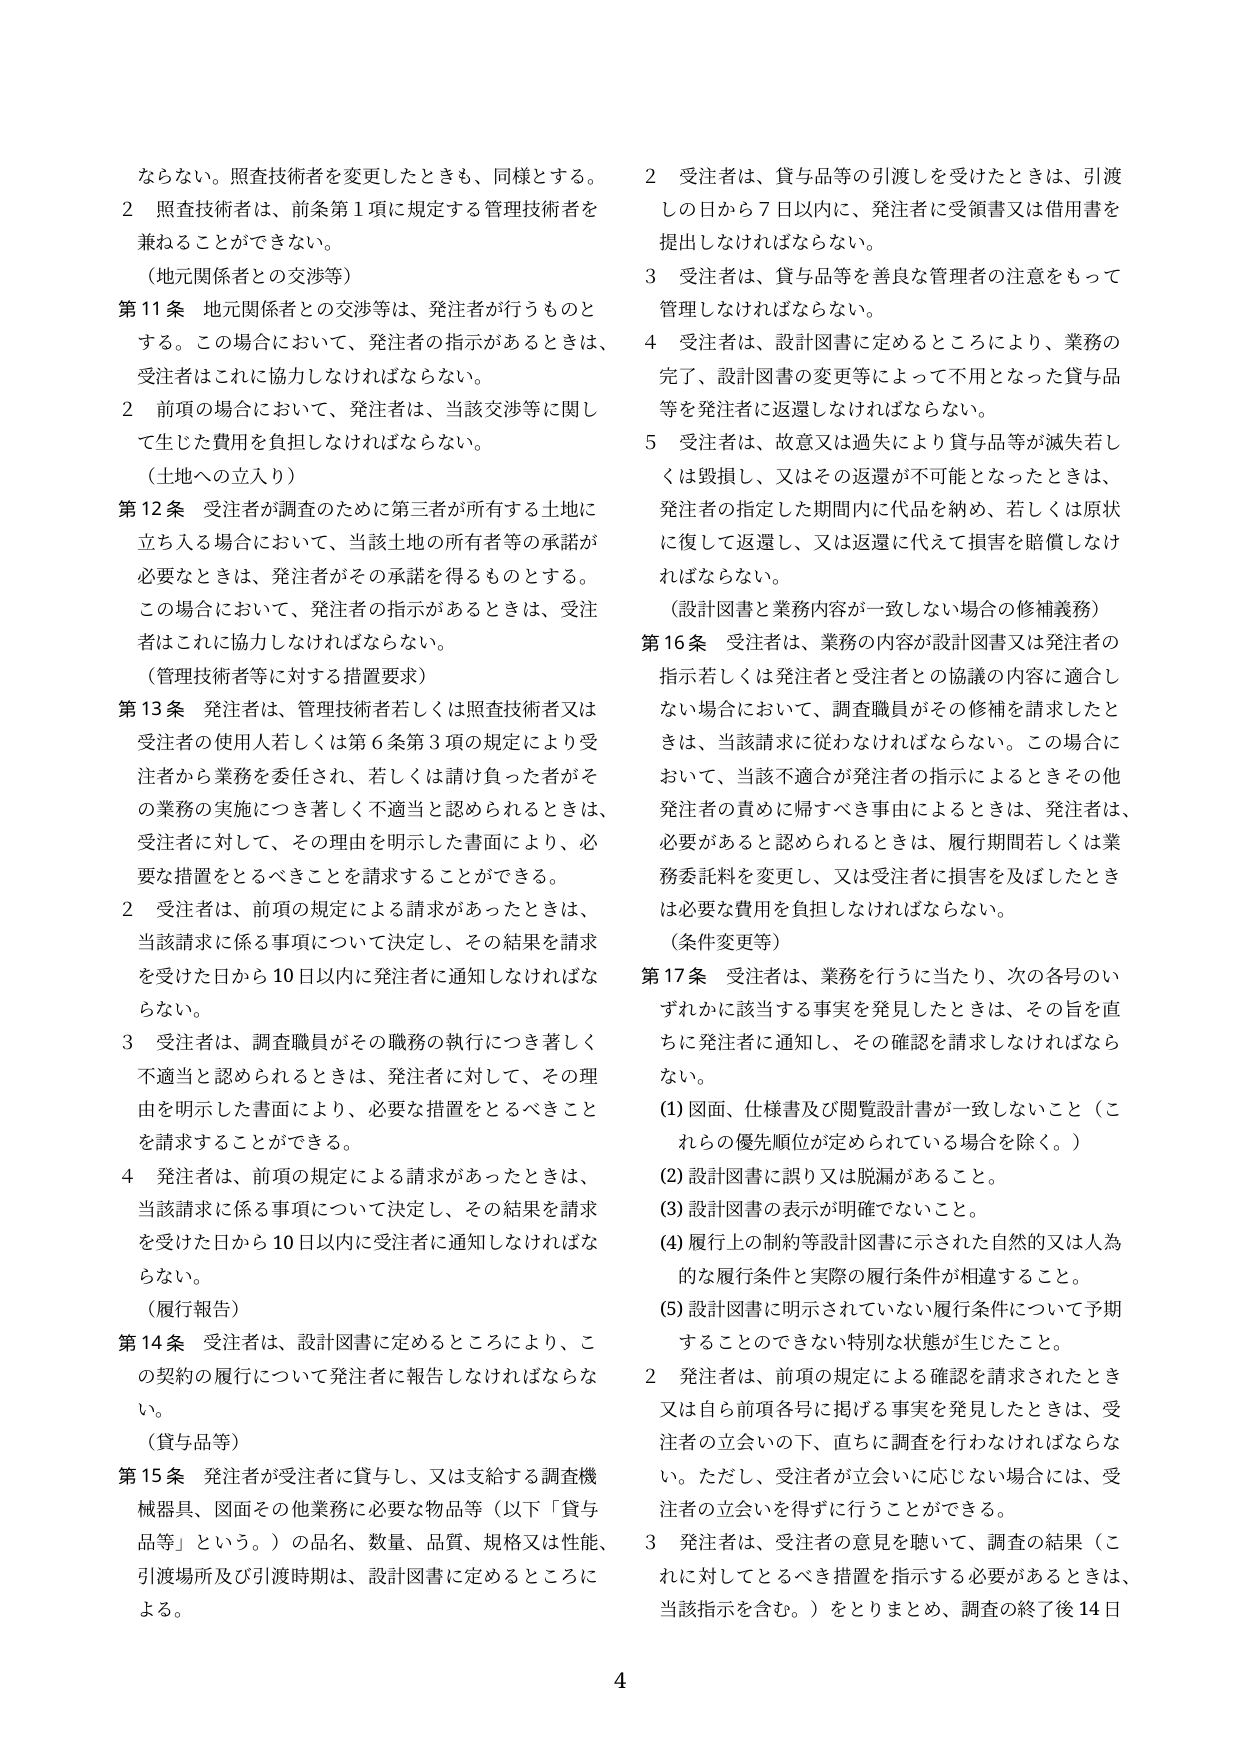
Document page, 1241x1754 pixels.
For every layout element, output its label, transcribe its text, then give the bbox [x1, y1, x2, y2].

text 第10条 受注者は、設計図書に定めがある場合には、成果物の内容の技術上の照査を行う照査技術者を定め、その氏名その他必要な事項を発注者に通知しなければならない。照査技術者を変更したときも、同様とする。 [118, 158, 599, 192]
text 第13条 発注者は、管理技術者若しくは照査技術者又は受注者の使用人若しくは第６条第３項の規定により受注者から業務を委任され、若しくは請け負った者がその業務の実施につき著しく不適当と認められるときは、受注者に対して、その理由を明示した書面により、必要な措置をとるべきことを請求することができる。 [118, 692, 599, 892]
text （条件変更等） [660, 925, 1122, 958]
text （地元関係者との交渉等） [137, 258, 599, 292]
text ２ 照査技術者は、前条第１項に規定する管理技術者を兼ねることができない。 [118, 192, 599, 258]
text (5) 設計図書に明示されていない履行条件について予期することのできない特別な状態が生じたこと。 [660, 1292, 1122, 1358]
text ２ 受注者は、貸与品等の引渡しを受けたときは、引渡しの日から７日以内に、発注者に受領書又は借用書を提出しなければならない。 [641, 158, 1122, 258]
text 第12条 受注者が調査のために第三者が所有する土地に立ち入る場合において、当該土地の所有者等の承諾が必要なときは、発注者がその承諾を得るものとする。この場合において、発注者の指示があるときは、受注者はこれに協力しなければならない。 [118, 492, 599, 658]
text (1) 図面、仕様書及び閲覧設計書が一致しないこと（これらの優先順位が定められている場合を除く。） [660, 1092, 1122, 1158]
text ３ 受注者は、調査職員がその職務の執行につき著しく不適当と認められるときは、発注者に対して、その理由を明示した書面により、必要な措置をとるべきことを請求することができる。 [118, 1025, 599, 1158]
text ２ 前項の場合において、発注者は、当該交渉等に関して生じた費用を負担しなければならない。 [118, 392, 599, 458]
text (3) 設計図書の表示が明確でないこと。 [660, 1192, 1122, 1225]
text 第15条 発注者が受注者に貸与し、又は支給する調査機械器具、図面その他業務に必要な物品等（以下「貸与品等」という。）の品名、数量、品質、規格又は性能、引渡場所及び引渡時期は、設計図書に定めるところによる。 [118, 1458, 599, 1625]
text 第11条 地元関係者との交渉等は、発注者が行うものとする。この場合において、発注者の指示があるときは、受注者はこれに協力しなければならない。 [118, 292, 599, 392]
text ２ 発注者は、前項の規定による確認を請求されたとき又は自ら前項各号に掲げる事実を発見したときは、受注者の立会いの下、直ちに調査を行わなければならない。ただし、受注者が立会いに応じない場合には、受注者の立会いを得ずに行うことができる。 [641, 1358, 1122, 1525]
text ４ 発注者は、前項の規定による請求があったときは、当該請求に係る事項について決定し、その結果を請求を受けた日から10日以内に受注者に通知しなければならない。 [118, 1158, 599, 1292]
text (2) 設計図書に誤り又は脱漏があること。 [660, 1158, 1122, 1192]
text 第14条 受注者は、設計図書に定めるところにより、この契約の履行について発注者に報告しなければならない。 [118, 1325, 599, 1425]
text （管理技術者等に対する措置要求） [137, 658, 599, 692]
text （貸与品等） [137, 1425, 599, 1458]
text 第16条 受注者は、業務の内容が設計図書又は発注者の指示若しくは発注者と受注者との協議の内容に適合しない場合において、調査職員がその修補を請求したときは、当該請求に従わなければならない。この場合において、当該不適合が発注者の指示によるときその他発注者の責めに帰すべき事由によるときは、発注者は、必要があると認められるときは、履行期間若しくは業務委託料を変更し、又は受注者に損害を及ぼしたときは必要な費用を負担しなければならない。 [641, 625, 1122, 925]
text （土地への立入り） [137, 458, 599, 492]
text （履行報告） [137, 1292, 599, 1325]
text ５ 受注者は、故意又は過失により貸与品等が滅失若しくは毀損し、又はその返還が不可能となったときは、発注者の指定した期間内に代品を納め、若しくは原状に復して返還し、又は返還に代えて損害を賠償しなければならない。 [641, 425, 1122, 592]
text ３ 受注者は、貸与品等を善良な管理者の注意をもって管理しなければならない。 [641, 258, 1122, 325]
text ４ 受注者は、設計図書に定めるところにより、業務の完了、設計図書の変更等によって不用となった貸与品等を発注者に返還しなければならない。 [641, 325, 1122, 425]
text ２ 受注者は、前項の規定による請求があったときは、当該請求に係る事項について決定し、その結果を請求を受けた日から10日以内に発注者に通知しなければならない。 [118, 892, 599, 1025]
text 第17条 受注者は、業務を行うに当たり、次の各号のいずれかに該当する事実を発見したときは、その旨を直ちに発注者に通知し、その確認を請求しなければならない。 [641, 958, 1122, 1092]
text (4) 履行上の制約等設計図書に示された自然的又は人為的な履行条件と実際の履行条件が相違すること。 [660, 1225, 1122, 1292]
text （設計図書と業務内容が一致しない場合の修補義務） [660, 592, 1122, 625]
